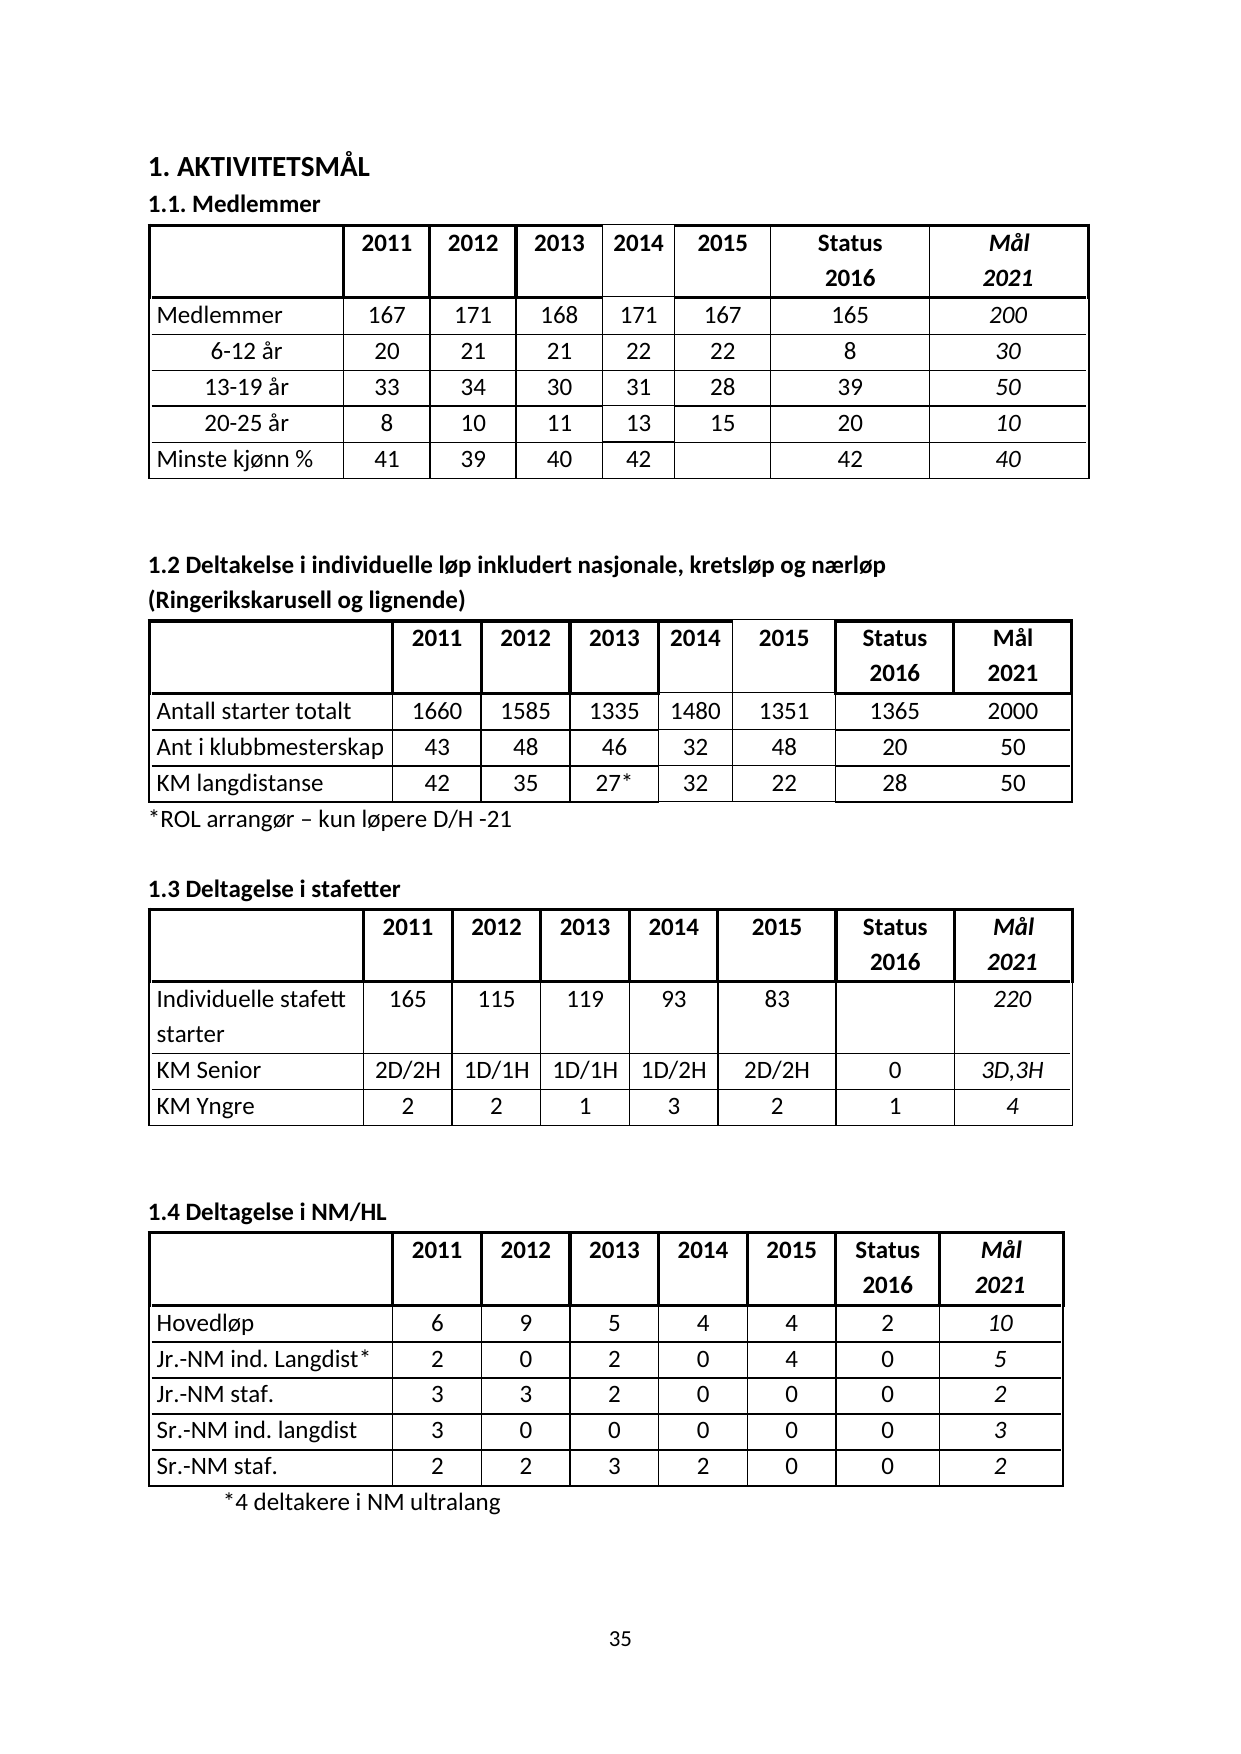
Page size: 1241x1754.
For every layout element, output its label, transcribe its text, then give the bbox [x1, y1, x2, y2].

table_cell 21 [517, 335, 602, 369]
text 1.1. Medlemmer [148, 188, 1093, 219]
table_cell 0 [748, 1415, 835, 1449]
table_cell 39 [771, 371, 929, 405]
table_cell 20-25 år [150, 405, 343, 441]
table_cell 28 [836, 767, 954, 801]
table_cell 1660 [393, 695, 480, 729]
table_cell 46 [571, 731, 658, 765]
table_cell 2 [571, 1343, 658, 1377]
table_cell 167 [344, 299, 429, 333]
table_header 2013 [542, 911, 628, 980]
table_header Mål 2021 [955, 623, 1070, 692]
table_cell 4 [748, 1343, 835, 1377]
table_cell 0 [659, 1415, 747, 1449]
table_cell Ant i klubbmesterskap [150, 729, 392, 765]
table_cell 2D/2H [364, 1054, 451, 1089]
table_cell 40 [517, 443, 602, 478]
table_cell 27* [571, 767, 658, 801]
table_cell 0 [571, 1415, 658, 1449]
table_cell 165 [771, 299, 929, 333]
text *ROL arrangør – kun løpere D/H -21 [148, 803, 1093, 833]
table_cell 1480 [659, 693, 732, 729]
table_header 2015 [733, 620, 834, 692]
table_cell 8 [344, 407, 429, 441]
table_cell 4 [955, 1089, 1072, 1124]
table_cell 0 [659, 1343, 747, 1377]
table_header 2011 [394, 623, 480, 692]
table_cell 30 [517, 371, 602, 405]
text 1.3 Deltagelse i stafetter [148, 873, 1093, 903]
table_cell 2D/2H [719, 1054, 835, 1089]
table_cell 200 [930, 296, 1088, 333]
table_cell Sr.-NM ind. langdist [150, 1413, 392, 1449]
table_header 2015 [749, 1234, 834, 1304]
table_cell 2000 [954, 695, 1071, 729]
table_cell 2 [393, 1343, 481, 1377]
table_cell 171 [431, 299, 515, 333]
text 1.4 Deltagelse i NM/HL [148, 1196, 1093, 1227]
table_cell 10 [940, 1304, 1062, 1341]
table_cell 0 [837, 1343, 939, 1377]
table_header 2012 [454, 911, 539, 980]
table_cell 1 [837, 1090, 954, 1124]
table_cell 20 [771, 407, 929, 441]
table_cell [675, 443, 770, 478]
table_cell 3 [571, 1451, 658, 1485]
table_cell 167 [675, 299, 770, 333]
table_header 2012 [483, 1234, 568, 1304]
table_header 2012 [483, 623, 568, 692]
table_cell 93 [630, 983, 717, 1053]
table_header 2011 [365, 911, 451, 980]
table_cell 2 [482, 1451, 569, 1485]
table_header 2014 [660, 623, 732, 692]
table_header 2013 [518, 227, 602, 296]
table_header Status 2016 [771, 227, 929, 296]
table_cell 50 [954, 765, 1071, 801]
table_cell 30 [930, 334, 1088, 369]
table_cell 1D/2H [630, 1054, 717, 1089]
table_cell 2 [659, 1451, 747, 1485]
table_cell 39 [431, 443, 515, 478]
table_cell 0 [837, 1451, 939, 1485]
table_cell Antall starter totalt [150, 693, 392, 729]
table_header [151, 623, 391, 692]
table_cell 115 [453, 983, 540, 1053]
table_cell 0 [482, 1343, 569, 1377]
table_cell 20 [344, 335, 429, 369]
table_cell 35 [482, 767, 569, 801]
table_cell 0 [659, 1379, 747, 1413]
text (Ringerikskarusell og lignende) [148, 584, 1093, 615]
table_cell 0 [748, 1451, 835, 1485]
table_cell 119 [541, 983, 629, 1053]
table_cell 3 [482, 1379, 569, 1413]
table_cell KM Senior [150, 1053, 363, 1089]
text 1. AKTIVITETSMÅL [148, 148, 1093, 183]
table_cell 0 [837, 1054, 954, 1089]
table_cell 13-19 år [150, 370, 343, 405]
table_cell 171 [603, 297, 674, 333]
table_header 2011 [345, 227, 428, 296]
table_header Mål 2021 [930, 227, 1087, 296]
table_cell 42 [603, 443, 674, 478]
table_cell 48 [733, 730, 835, 765]
table_cell 2 [393, 1451, 481, 1485]
table_cell 168 [517, 299, 602, 333]
table_cell 2 [571, 1379, 658, 1413]
text 1.2 Deltakelse i individuelle løp inkludert nasjonale, kretsløp og nærløp [148, 549, 1093, 580]
table_cell 50 [954, 729, 1071, 765]
table_cell 2 [364, 1090, 451, 1124]
table_cell 20 [836, 731, 954, 765]
table_cell 33 [344, 371, 429, 405]
table_cell Jr.-NM staf. [150, 1377, 392, 1413]
table_header Status 2016 [837, 623, 952, 692]
table_cell 3 [393, 1415, 481, 1449]
table_header [151, 911, 362, 980]
table_cell 1D/1H [453, 1054, 540, 1089]
table_cell 6 [393, 1307, 481, 1341]
table_cell 2 [837, 1307, 939, 1341]
table_cell 1585 [482, 695, 569, 729]
table_cell 0 [837, 1379, 939, 1413]
table_header 2015 [719, 911, 834, 980]
table_cell 2 [453, 1090, 540, 1124]
table_header 2014 [603, 225, 674, 296]
table_cell 9 [482, 1307, 569, 1341]
table_cell 43 [393, 731, 480, 765]
table_cell 0 [748, 1379, 835, 1413]
table_cell 3 [630, 1090, 717, 1124]
table_cell 13 [603, 406, 674, 441]
table_cell 83 [719, 983, 835, 1053]
table_cell Minste kjønn % [150, 441, 343, 478]
table_cell 22 [675, 335, 770, 369]
table_cell 22 [603, 335, 674, 369]
table_header Mål 2021 [941, 1234, 1062, 1304]
table_header 2015 [675, 227, 770, 296]
table_cell KM langdistanse [150, 765, 392, 801]
table_header 2013 [572, 623, 657, 692]
table_cell 3 [940, 1413, 1062, 1449]
table_cell 15 [675, 407, 770, 441]
list *4 deltakere i NM ultralang [223, 1486, 1093, 1517]
table_cell 4 [748, 1307, 835, 1341]
table_cell 2 [940, 1377, 1062, 1413]
table_cell 48 [482, 731, 569, 765]
table_cell Individuelle stafett starter [150, 981, 363, 1053]
table_header Mål 2021 [956, 911, 1071, 980]
table_cell Jr.-NM ind. Langdist* [150, 1341, 392, 1377]
table_header 2011 [394, 1234, 480, 1304]
table_cell 5 [571, 1307, 658, 1341]
table_cell 42 [393, 767, 480, 801]
table_cell 2 [940, 1449, 1062, 1485]
table_cell 1335 [571, 695, 658, 729]
table_cell 10 [431, 407, 515, 441]
table_cell Hovedløp [150, 1305, 392, 1341]
table_header [151, 227, 342, 296]
table_cell 11 [517, 407, 602, 441]
table_cell 40 [930, 441, 1088, 478]
table_cell [837, 983, 954, 1053]
table_cell 32 [659, 730, 732, 765]
table_cell 0 [837, 1415, 939, 1449]
table_cell 5 [940, 1341, 1062, 1377]
table_header 2014 [660, 1234, 746, 1304]
table_cell 28 [675, 371, 770, 405]
table_cell 1351 [733, 693, 835, 729]
table_cell 10 [930, 405, 1088, 441]
table_cell 220 [955, 980, 1072, 1053]
table_cell 8 [771, 335, 929, 369]
table_cell 31 [603, 371, 674, 405]
table_header Status 2016 [837, 1234, 938, 1304]
table_cell 3 [393, 1379, 481, 1413]
table_cell Sr.-NM staf. [150, 1449, 392, 1485]
table_cell Medlemmer [150, 297, 343, 333]
table_cell 50 [930, 370, 1088, 405]
table_cell 3D,3H [955, 1053, 1072, 1089]
table_header Status 2016 [838, 911, 953, 980]
table_cell 41 [344, 443, 429, 478]
table_cell 2 [719, 1090, 835, 1124]
table_cell 0 [482, 1415, 569, 1449]
table_cell 34 [431, 371, 515, 405]
table_cell 22 [733, 766, 835, 801]
table_cell 42 [771, 443, 929, 478]
table_header 2014 [631, 911, 716, 980]
table_cell 1D/1H [541, 1054, 629, 1089]
table_cell 6-12 år [150, 334, 343, 369]
table_cell 1365 [836, 695, 954, 729]
table_cell 165 [364, 983, 451, 1053]
table_cell 1 [541, 1090, 629, 1124]
table_cell 4 [659, 1307, 747, 1341]
table_cell KM Yngre [150, 1089, 363, 1124]
table_header 2013 [572, 1234, 657, 1304]
table_cell 32 [659, 766, 732, 801]
table_header 2012 [431, 227, 514, 296]
table_cell 21 [431, 335, 515, 369]
table_header [151, 1234, 391, 1304]
